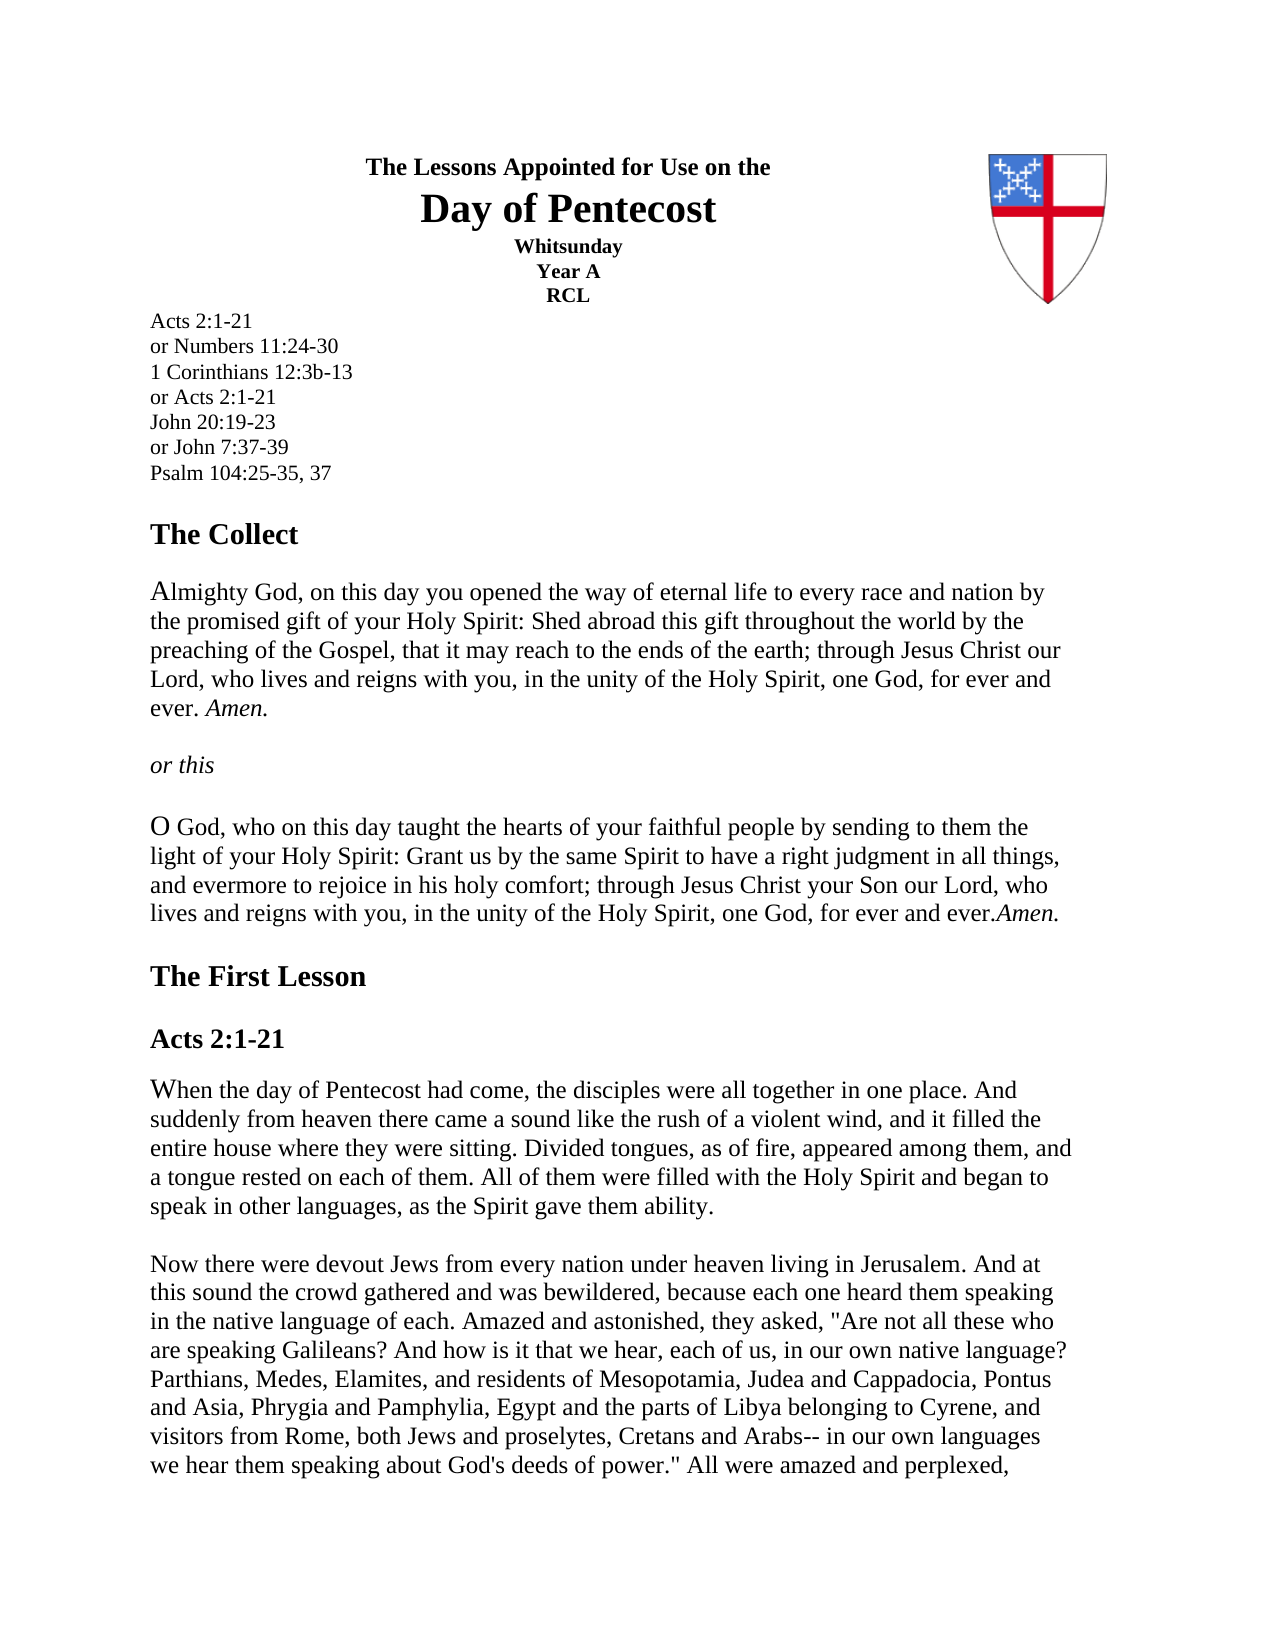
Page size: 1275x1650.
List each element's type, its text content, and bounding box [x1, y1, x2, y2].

list or Acts 2:1-21 [150, 384, 1125, 409]
text O God, who on this day taught the hearts of your faithful people by sending to them the light of your Holy Spirit: Grant us by the same Spirit to have a right judgment in all things, and evermore to rejoice in his holy comfort; through Jesus Christ your Son our Lord, who lives and reigns with you, in the unity of the Holy Spirit, one God, for ever and ever.Amen. [150, 808, 1075, 927]
list or John 7:37-39 [150, 434, 1125, 459]
table_cell Whitsunday Year A RCL [150, 233, 986, 308]
text or this [150, 751, 1125, 779]
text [150, 1249, 1075, 1479]
list 1 Corinthians 12:3b-13 [150, 359, 1125, 384]
table_cell Day of Pentecost [150, 182, 986, 233]
picture [988, 154, 1107, 304]
list Psalm 104:25-35, 37 [150, 459, 1125, 485]
text The First Lesson [150, 958, 1125, 993]
text When the day of Pentecost had come, the disciples were all together in one place. And suddenly from heaven there came a sound like the rush of a violent wind, and it filled the entire house where they were sitting. Divided tongues, as of fire, appeared among them, and a tongue rested on each of them. All of them were filled with the Holy Spirit and began to speak in other languages, as the Spirit gave them ability. [150, 1072, 1075, 1219]
list or Numbers 11:24-30 [150, 333, 1125, 359]
list Acts 2:1-21 [150, 308, 1125, 333]
text Acts 2:1-21 [150, 1022, 1125, 1055]
table_header The Lessons Appointed for Use on the [150, 150, 986, 182]
table_header [986, 150, 1115, 308]
text Almighty God, on this day you opened the way of eternal life to every race and nation by the promised gift of your Holy Spirit: Shed abroad this gift throughout the world by the preaching of the Gospel, that it may reach to the ends of the earth; through Jesus Christ our Lord, who lives and reigns with you, in the unity of the Holy Spirit, one God, for ever and ever. Amen. [150, 574, 1075, 721]
text The Collect [150, 516, 1125, 551]
list John 20:19-23 [150, 409, 1125, 434]
